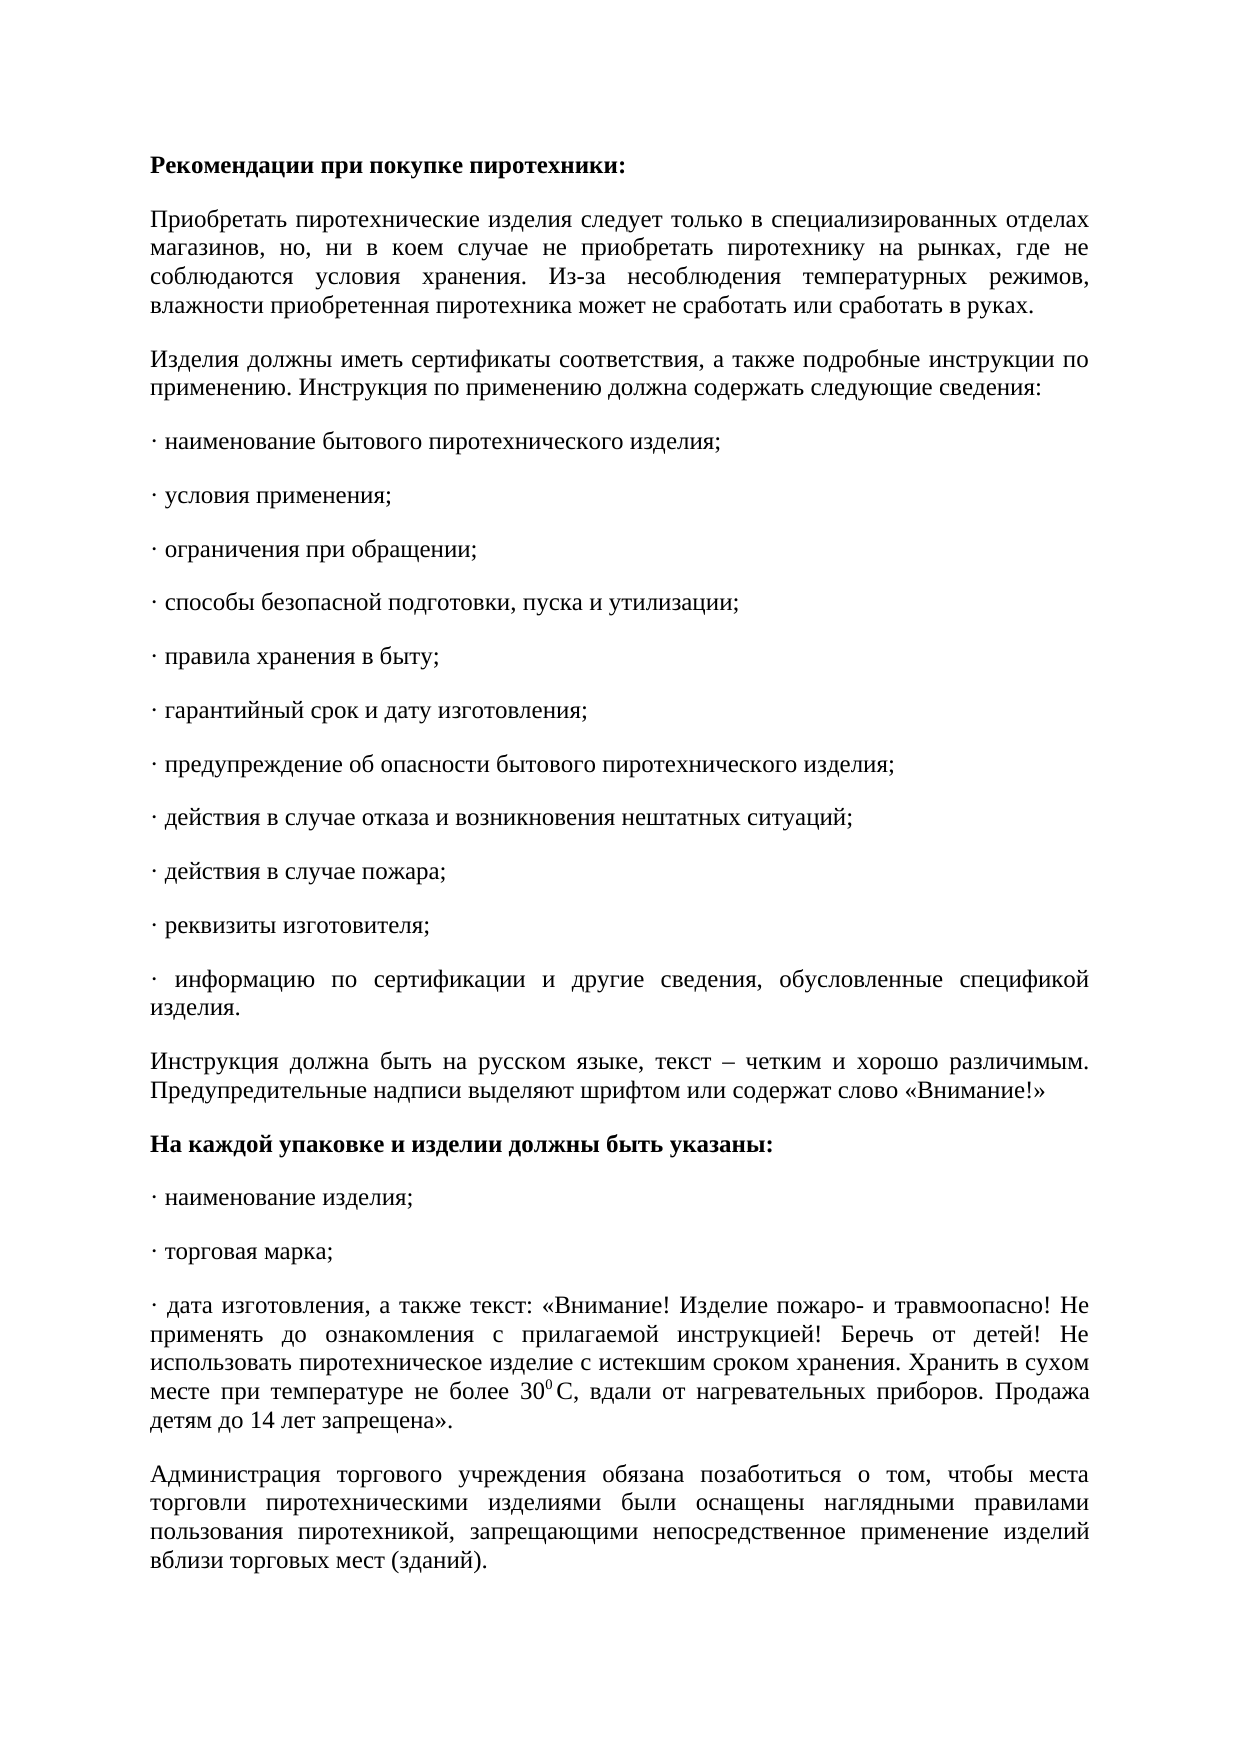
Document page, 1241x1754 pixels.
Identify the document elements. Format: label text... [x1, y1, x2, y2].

text · ограничения при обращении; [150, 534, 1090, 562]
text Рекомендации при покупке пиротехники: [150, 150, 1090, 179]
text · торговая марка; [150, 1236, 1090, 1265]
text · гарантийный срок и дату изготовления; [150, 695, 1090, 724]
text Изделия должны иметь сертификаты соответствия, а также подробные инструкции по применению. Инструкция по применению должна содержать следующие сведения: [150, 344, 1090, 401]
text · правила хранения в быту; [150, 641, 1090, 670]
text · условия применения; [150, 480, 1090, 509]
text · реквизиты изготовителя; [150, 910, 1090, 939]
text · предупреждение об опасности бытового пиротехнического изделия; [150, 749, 1090, 777]
text · дата изготовления, а также текст: «Внимание! Изделие пожаро- и травмоопасно! Не применять до ознакомления с прилагаемой инструкцией! Беречь от детей! Не использовать пиротехническое изделие с истекшим сроком хранения. Хранить в сухом месте при температуре не более 300 С, вдали от нагревательных приборов. Продажа детям до 14 лет запрещена». [150, 1290, 1090, 1434]
text · действия в случае отказа и возникновения нештатных ситуаций; [150, 802, 1090, 831]
text · наименование бытового пиротехнического изделия; [150, 426, 1090, 455]
text Администрация торгового учреждения обязана позаботиться о том, чтобы места торговли пиротехническими изделиями были оснащены наглядными правилами пользования пиротехникой, запрещающими непосредственное применение изделий вблизи торговых мест (зданий). [150, 1459, 1090, 1574]
text · способы безопасной подготовки, пуска и утилизации; [150, 587, 1090, 616]
text На каждой упаковке и изделии должны быть указаны: [150, 1129, 1090, 1157]
text Инструкция должна быть на русском языке, текст – четким и хорошо различимым. Предупредительные надписи выделяют шрифтом или содержат слово «Внимание!» [150, 1046, 1090, 1104]
text · информацию по сертификации и другие сведения, обусловленные спецификой изделия. [150, 964, 1090, 1021]
text Приобретать пиротехнические изделия следует только в специализированных отделах магазинов, но, ни в коем случае не приобретать пиротехнику на рынках, где не соблюдаются условия хранения. Из-за несоблюдения температурных режимов, влажности приобретенная пиротехника может не сработать или сработать в руках. [150, 204, 1090, 319]
text · действия в случае пожара; [150, 856, 1090, 885]
text · наименование изделия; [150, 1182, 1090, 1211]
